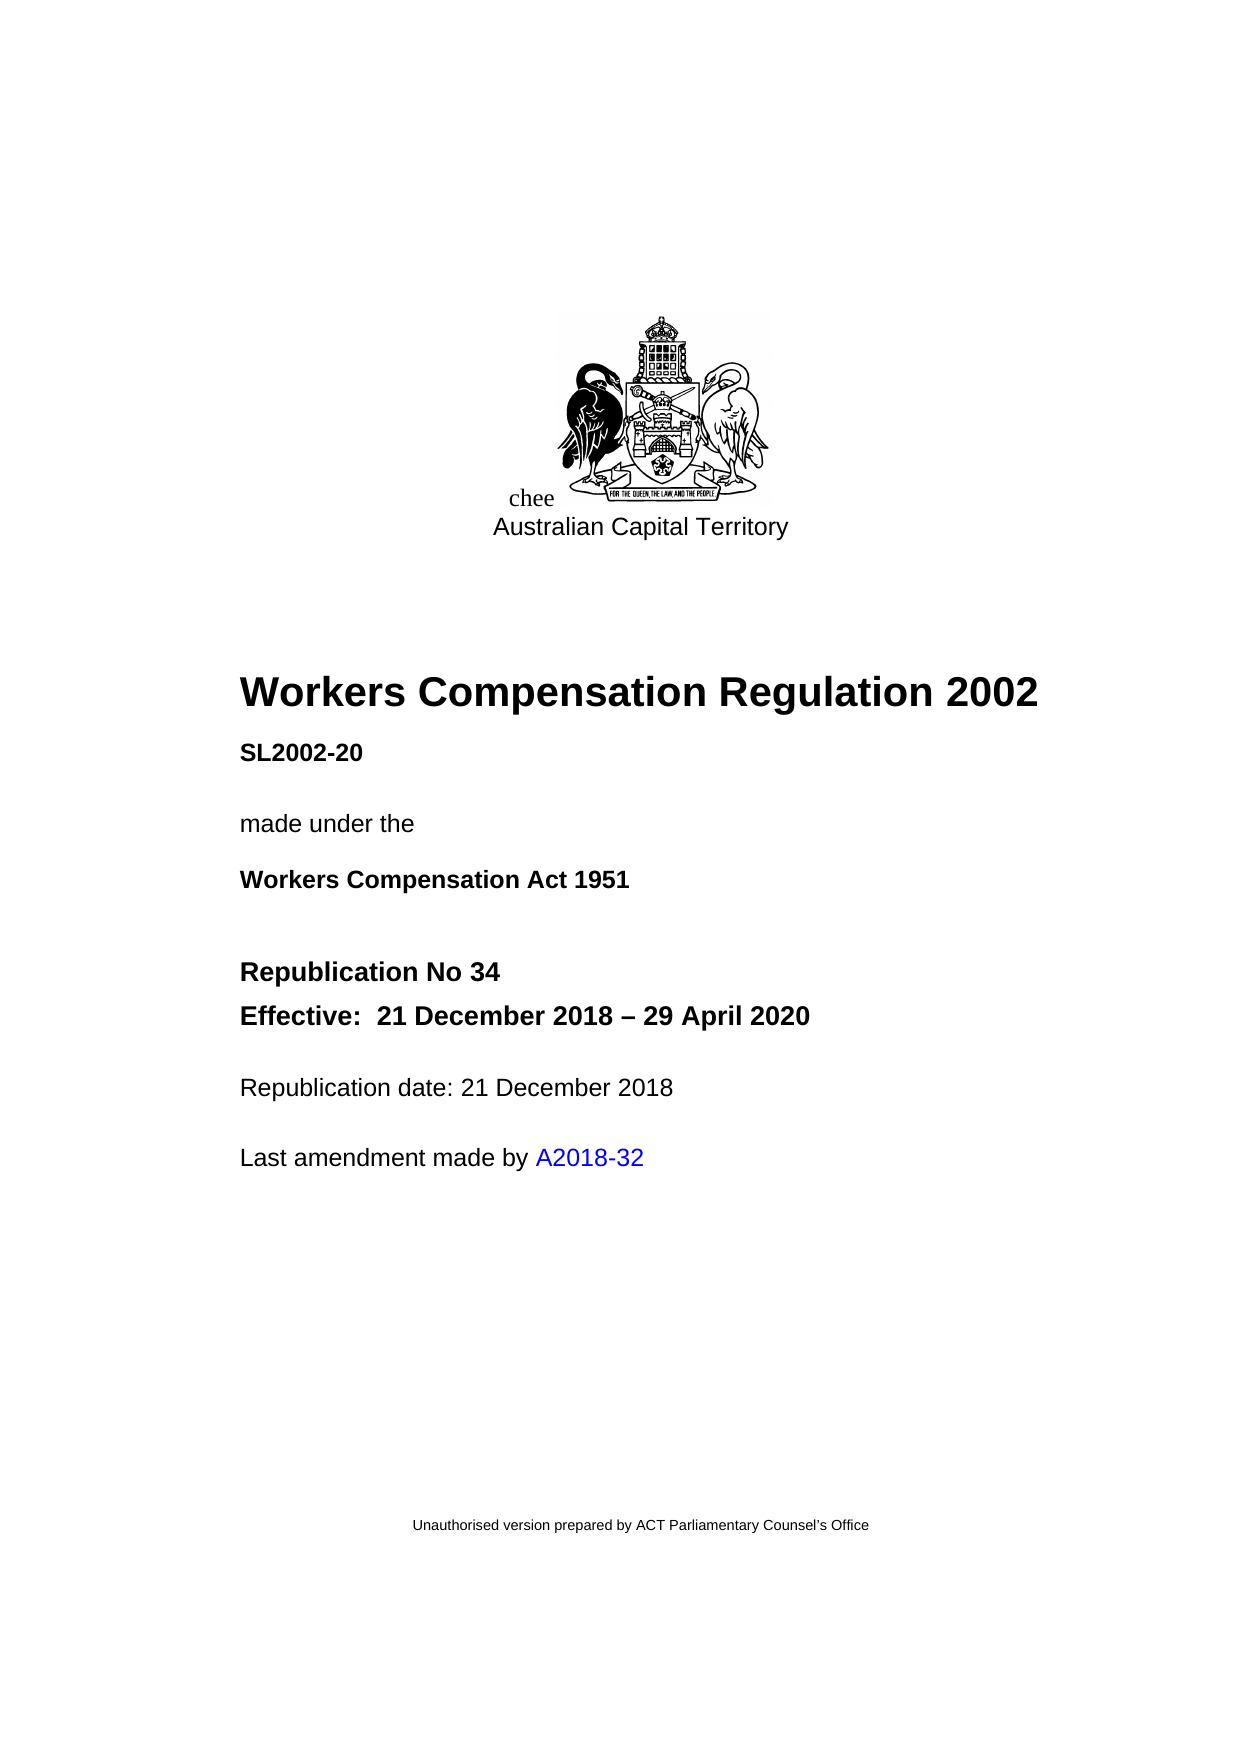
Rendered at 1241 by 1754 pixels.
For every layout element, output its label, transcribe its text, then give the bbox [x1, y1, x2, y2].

text Last amendment made by A2018-32 [239, 1143, 1042, 1172]
text Workers Compensation Regulation 2002 [239, 667, 1042, 715]
text SL2002-20 [239, 738, 1042, 767]
text Workers Compensation Act 1951 [239, 864, 1042, 893]
picture [554, 312, 774, 507]
text Republication date: 21 December 2018 [239, 1072, 1042, 1101]
text Australian Capital Territory [239, 512, 1042, 540]
text Republication No 34 [239, 956, 1042, 987]
text made under the [239, 809, 1042, 837]
text Effective: 21 December 2018 – 29 April 2020 [239, 999, 1042, 1031]
